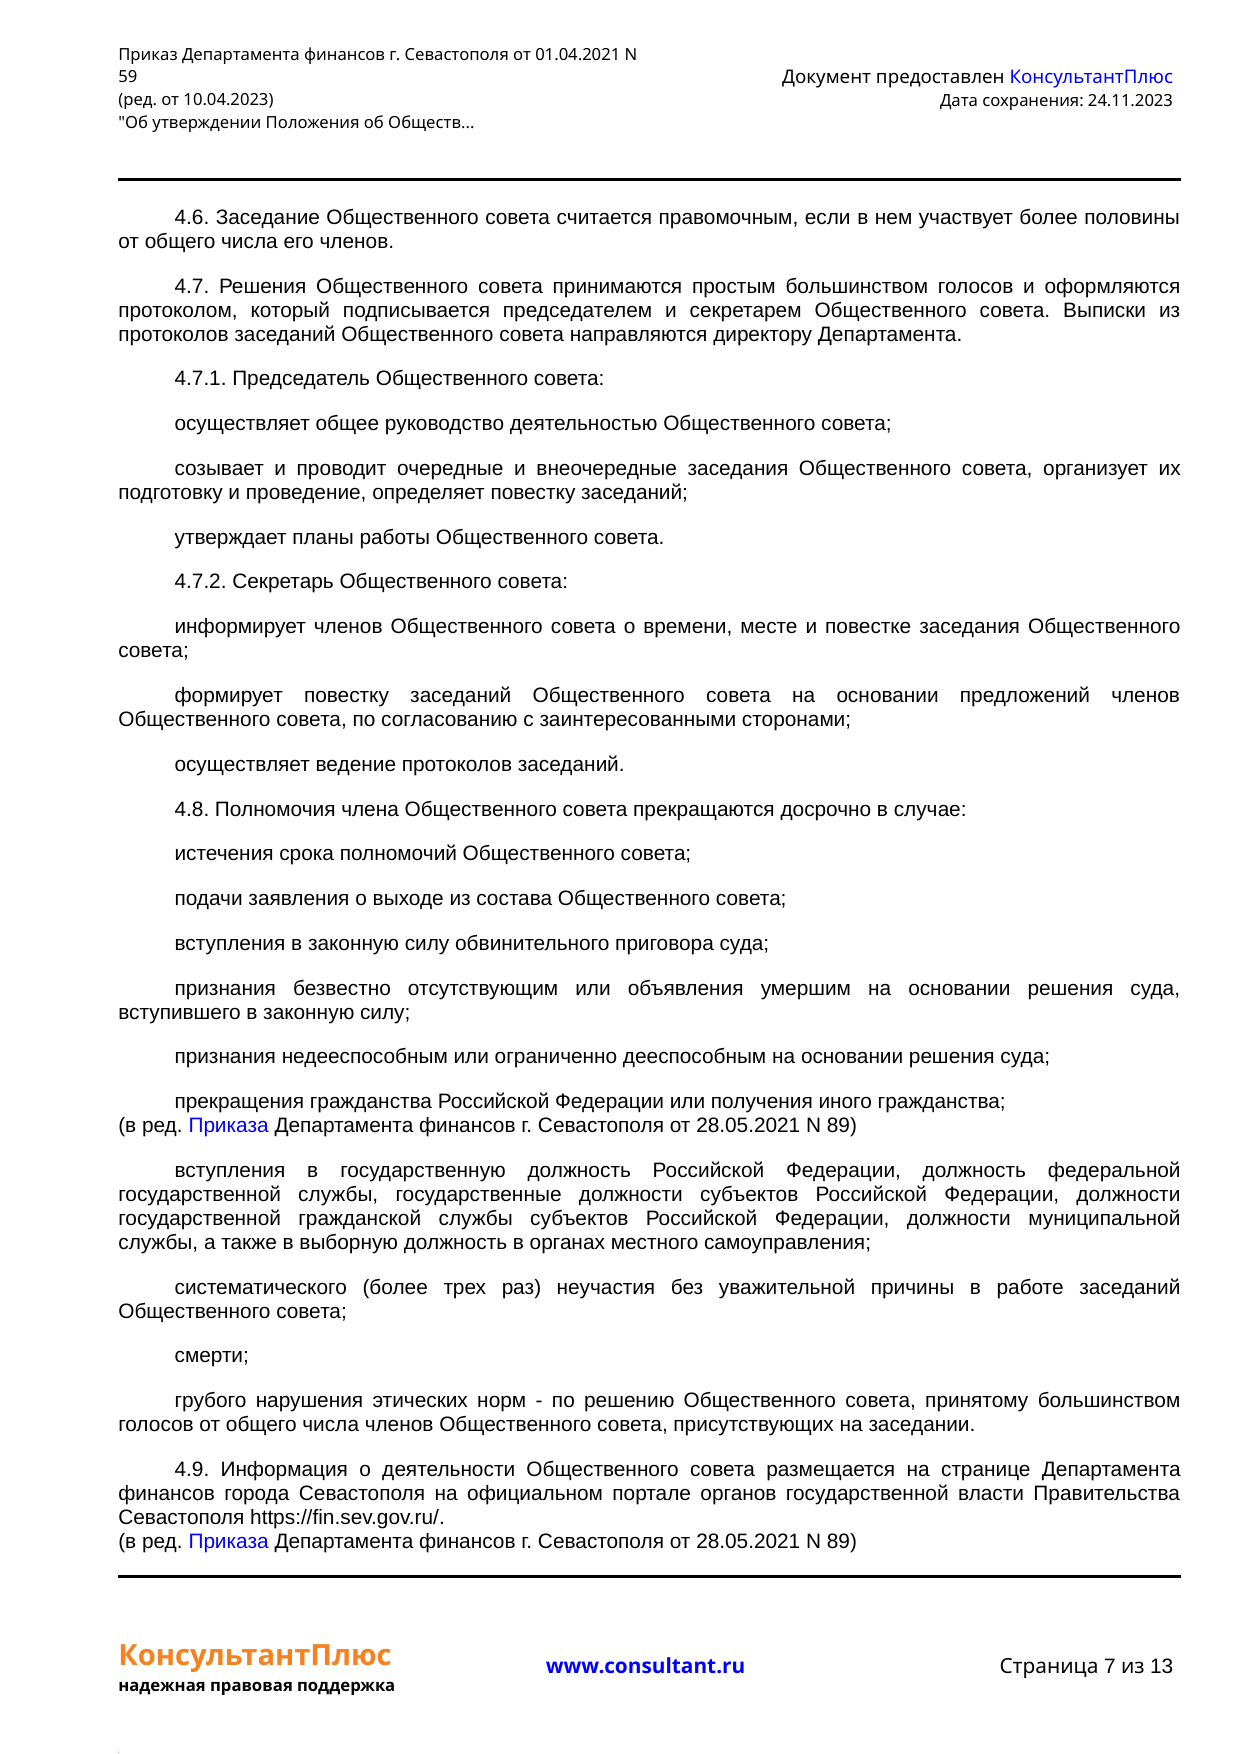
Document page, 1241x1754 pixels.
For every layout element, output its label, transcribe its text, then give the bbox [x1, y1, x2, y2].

text (в ред. Приказа Департамента финансов г. Севастополя от 28.05.2021 N 89) [118, 1529, 1181, 1553]
text прекращения гражданства Российской Федерации или получения иного гражданства; [118, 1089, 1181, 1113]
text 4.6. Заседание Общественного совета считается правомочным, если в нем участвует более половины от общего числа его членов. [118, 205, 1181, 253]
text признания недееспособным или ограниченно дееспособным на основании решения суда; [118, 1044, 1181, 1068]
text систематического (более трех раз) неучастия без уважительной причины в работе заседаний Общественного совета; [118, 1274, 1181, 1322]
text грубого нарушения этических норм - по решению Общественного совета, принятому большинством голосов от общего числа членов Общественного совета, присутствующих на заседании. [118, 1388, 1181, 1436]
text осуществляет общее руководство деятельностью Общественного совета; [118, 411, 1181, 435]
text формирует повестку заседаний Общественного совета на основании предложений членов Общественного совета, по согласованию с заинтересованными сторонами; [118, 683, 1181, 731]
text (в ред. Приказа Департамента финансов г. Севастополя от 28.05.2021 N 89) [118, 1113, 1181, 1137]
text 4.8. Полномочия члена Общественного совета прекращаются досрочно в случае: [118, 796, 1181, 820]
text 4.9. Информация о деятельности Общественного совета размещается на странице Департамента финансов города Севастополя на официальном портале органов государственной власти Правительства Севастополя https://fin.sev.gov.ru/. [118, 1457, 1181, 1529]
text подачи заявления о выходе из состава Общественного совета; [118, 886, 1181, 910]
text осуществляет ведение протоколов заседаний. [118, 752, 1181, 776]
text истечения срока полномочий Общественного совета; [118, 841, 1181, 865]
text 4.7.1. Председатель Общественного совета: [118, 366, 1181, 390]
text смерти; [118, 1343, 1181, 1367]
text информирует членов Общественного совета о времени, месте и повестке заседания Общественного совета; [118, 614, 1181, 662]
text утверждает планы работы Общественного совета. [118, 524, 1181, 548]
text 4.7. Решения Общественного совета принимаются простым большинством голосов и оформляются протоколом, который подписывается председателем и секретарем Общественного совета. Выписки из протоколов заседаний Общественного совета направляются директору Департамента. [118, 273, 1181, 345]
text вступления в государственную должность Российской Федерации, должность федеральной государственной службы, государственные должности субъектов Российской Федерации, должности государственной гражданской службы субъектов Российской Федерации, должности муниципальной службы, а также в выборную должность в органах местного самоуправления; [118, 1158, 1181, 1254]
text признания безвестно отсутствующим или объявления умершим на основании решения суда, вступившего в законную силу; [118, 976, 1181, 1023]
text созывает и проводит очередные и внеочередные заседания Общественного совета, организует их подготовку и проведение, определяет повестку заседаний; [118, 456, 1181, 504]
text 4.7.2. Секретарь Общественного совета: [118, 569, 1181, 593]
text вступления в законную силу обвинительного приговора суда; [118, 931, 1181, 955]
